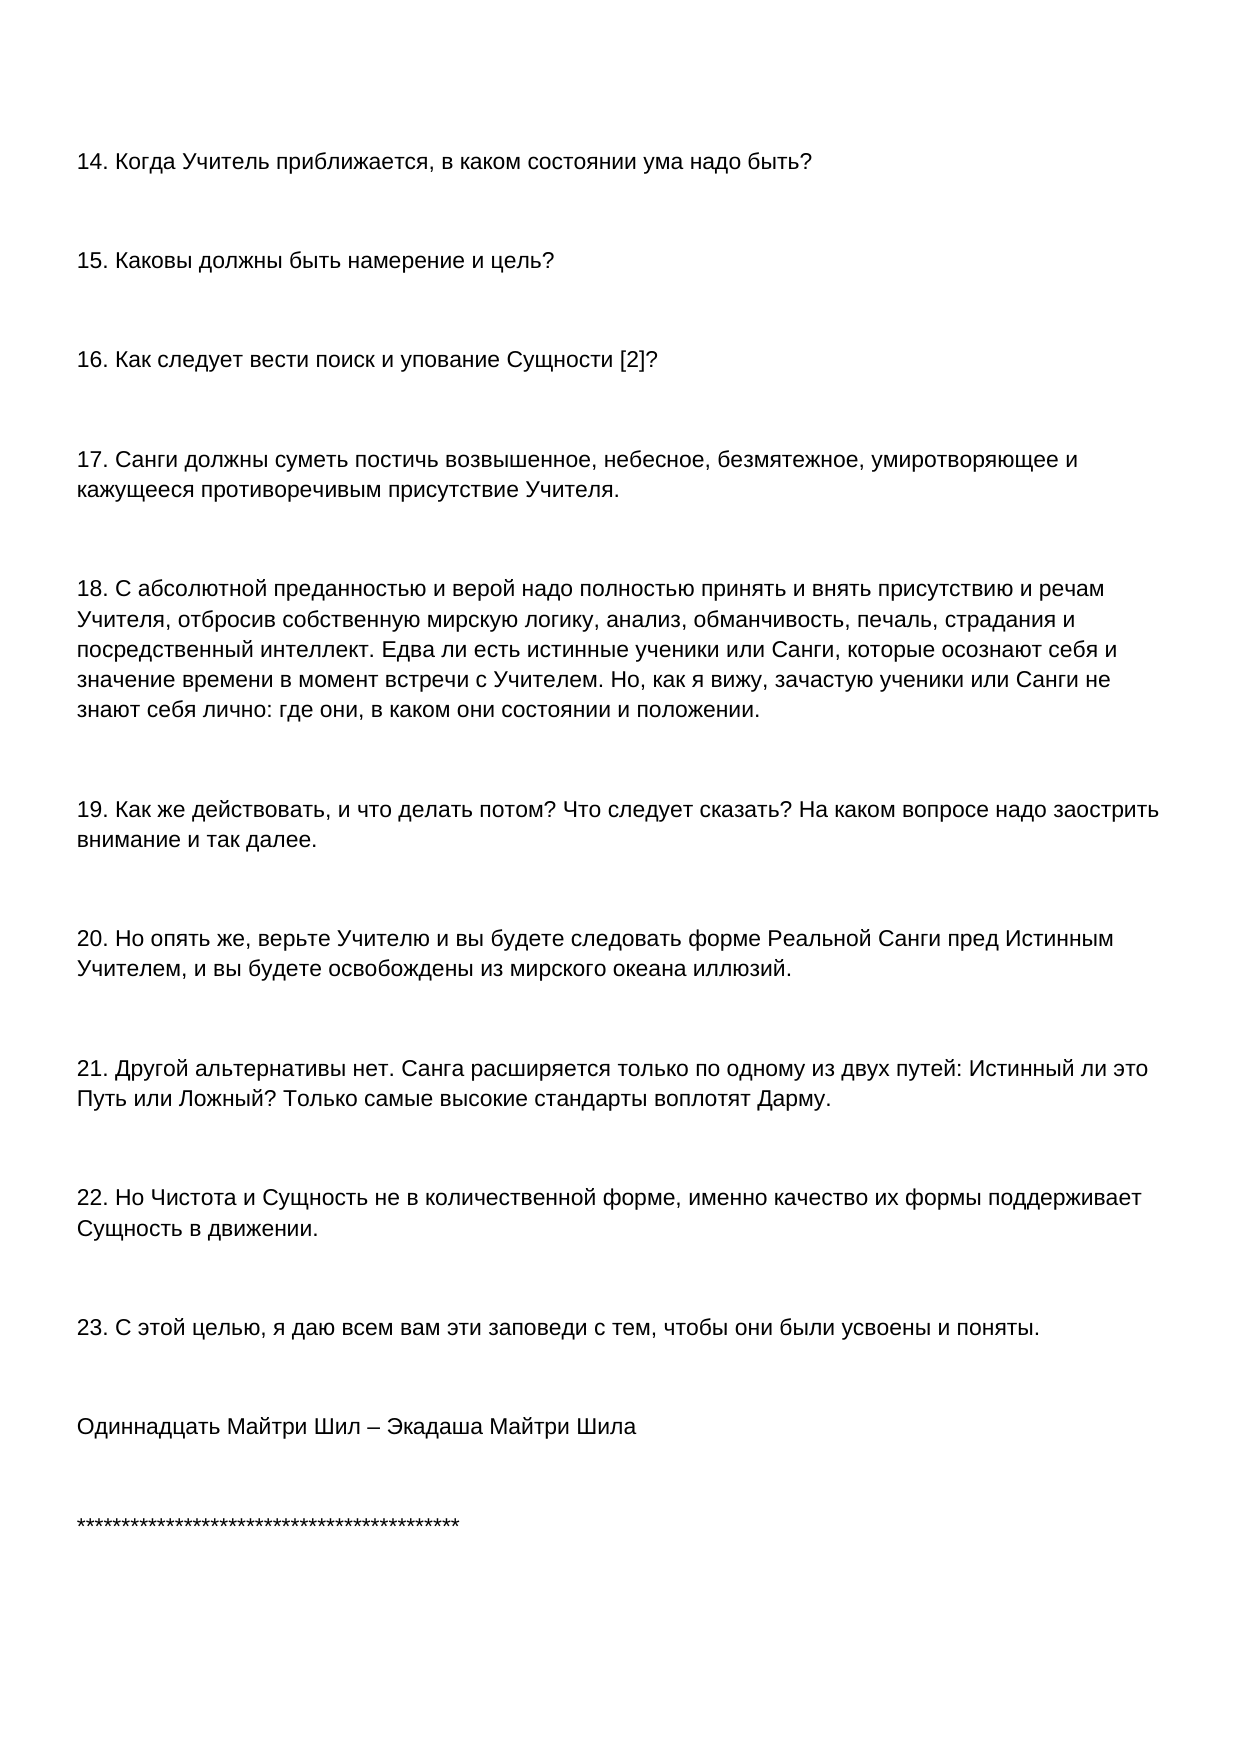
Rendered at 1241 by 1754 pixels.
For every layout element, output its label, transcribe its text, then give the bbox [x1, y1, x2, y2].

text 21. Другой альтернативы нет. Санга расширяется только по одному из двух путей: Истинный ли это Путь или Ложный? Только самые высокие стандарты воплотят Дарму. [77, 1055, 1164, 1111]
text Одиннадцать Майтри Шил – Экадаша Майтри Шила [77, 1413, 1164, 1440]
text ******************************************* [77, 1513, 1164, 1539]
text 17. Санги должны суметь постичь возвышенное, небесное, безмятежное, умиротворяющее и кажущееся противоречивым присутствие Учителя. [77, 446, 1164, 502]
text 14. Когда Учитель приближается, в каком состоянии ума надо быть? [77, 148, 1164, 174]
text 19. Как же действовать, и что делать потом? Что следует сказать? На каком вопросе надо заострить внимание и так далее. [77, 796, 1164, 852]
text 23. С этой целью, я даю всем вам эти заповеди с тем, чтобы они были усвоены и поняты. [77, 1314, 1164, 1340]
text 15. Каковы должны быть намерение и цель? [77, 247, 1164, 273]
text 22. Но Чистота и Сущность не в количественной форме, именно качество их формы поддерживает Сущность в движении. [77, 1184, 1164, 1241]
text 18. С абсолютной преданностью и верой надо полностью принять и внять присутствию и речам Учителя, отбросив собственную мирскую логику, анализ, обманчивость, печаль, страдания и посредственный интеллект. Едва ли есть истинные ученики или Санги, которые осознают себя и значение времени в момент встречи с Учителем. Но, как я вижу, зачастую ученики или Санги не знают себя лично: где они, в каком они состоянии и положении. [77, 575, 1164, 723]
text 16. Как следует вести поиск и упование Сущности [2]? [77, 346, 1164, 373]
text 20. Но опять же, верьте Учителю и вы будете следовать форме Реальной Санги пред Истинным Учителем, и вы будете освобождены из мирского океана иллюзий. [77, 925, 1164, 982]
